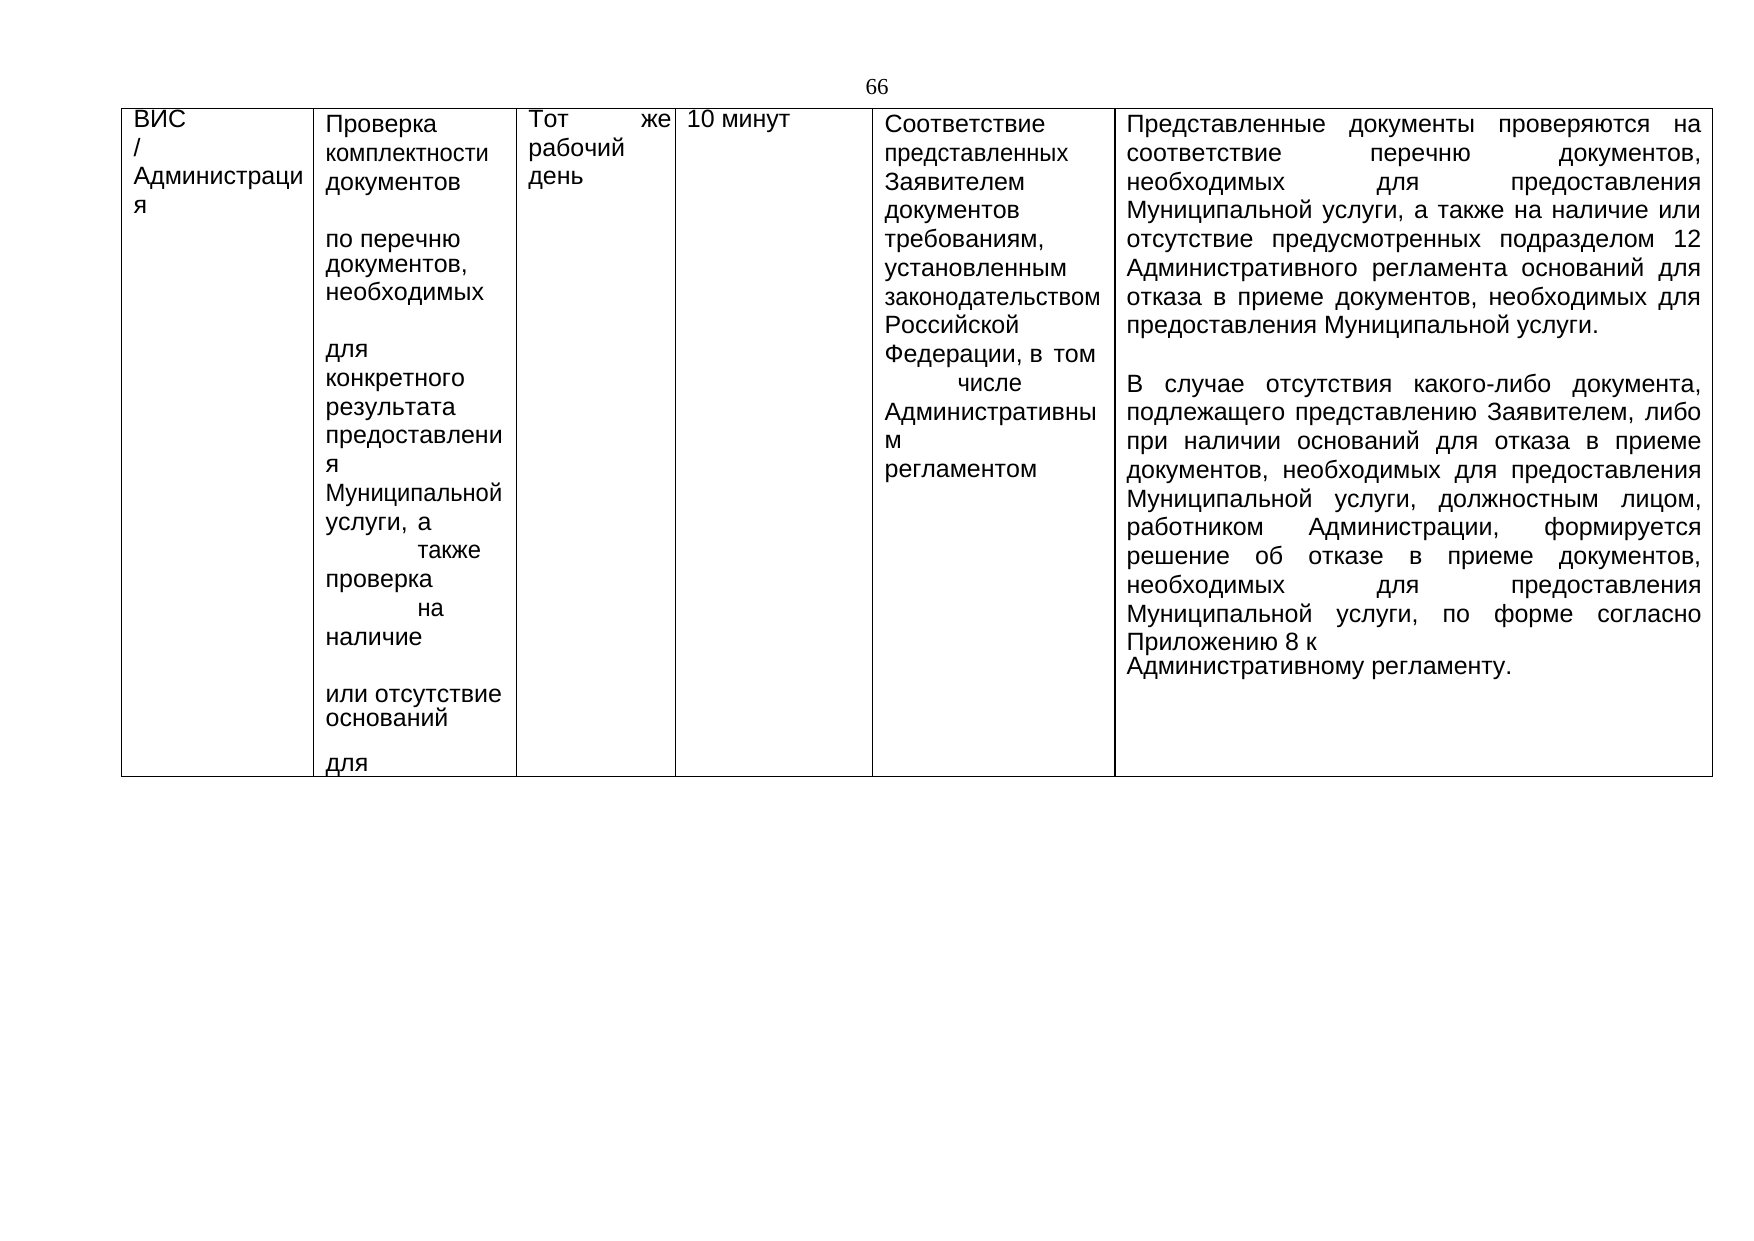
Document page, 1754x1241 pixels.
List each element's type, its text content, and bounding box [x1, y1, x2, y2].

table_cell Проверка комплектности документов по перечню документов, необходимых для конкретного результата предоставления Муниципальной услуги, а также проверка на наличие или отсутствие оснований для [314, 109, 516, 776]
table_cell Представленные документы проверяются на соответствие перечню документов, необходимых для предоставления Муниципальной услуги, а также на наличие или отсутствие предусмотренных подразделом 12 Административного регламента оснований для отказа в приеме документов, необходимых для предоставления Муниципальной услуги. В случае отсутствия какого-либо документа, подлежащего представлению Заявителем, либо при наличии оснований для отказа в приеме документов, необходимых для предоставления Муниципальной услуги, должностным лицом, работником Администрации, формируется решение об отказе в приеме документов, необходимых для предоставления Муниципальной услуги, по форме согласно Приложению 8 к Административному регламенту. [1116, 109, 1712, 776]
table_cell Тот же рабочий день [517, 109, 675, 776]
table_cell 10 минут [676, 109, 872, 776]
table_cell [873, 109, 1114, 776]
table_cell ВИС /Администрация [122, 109, 313, 776]
